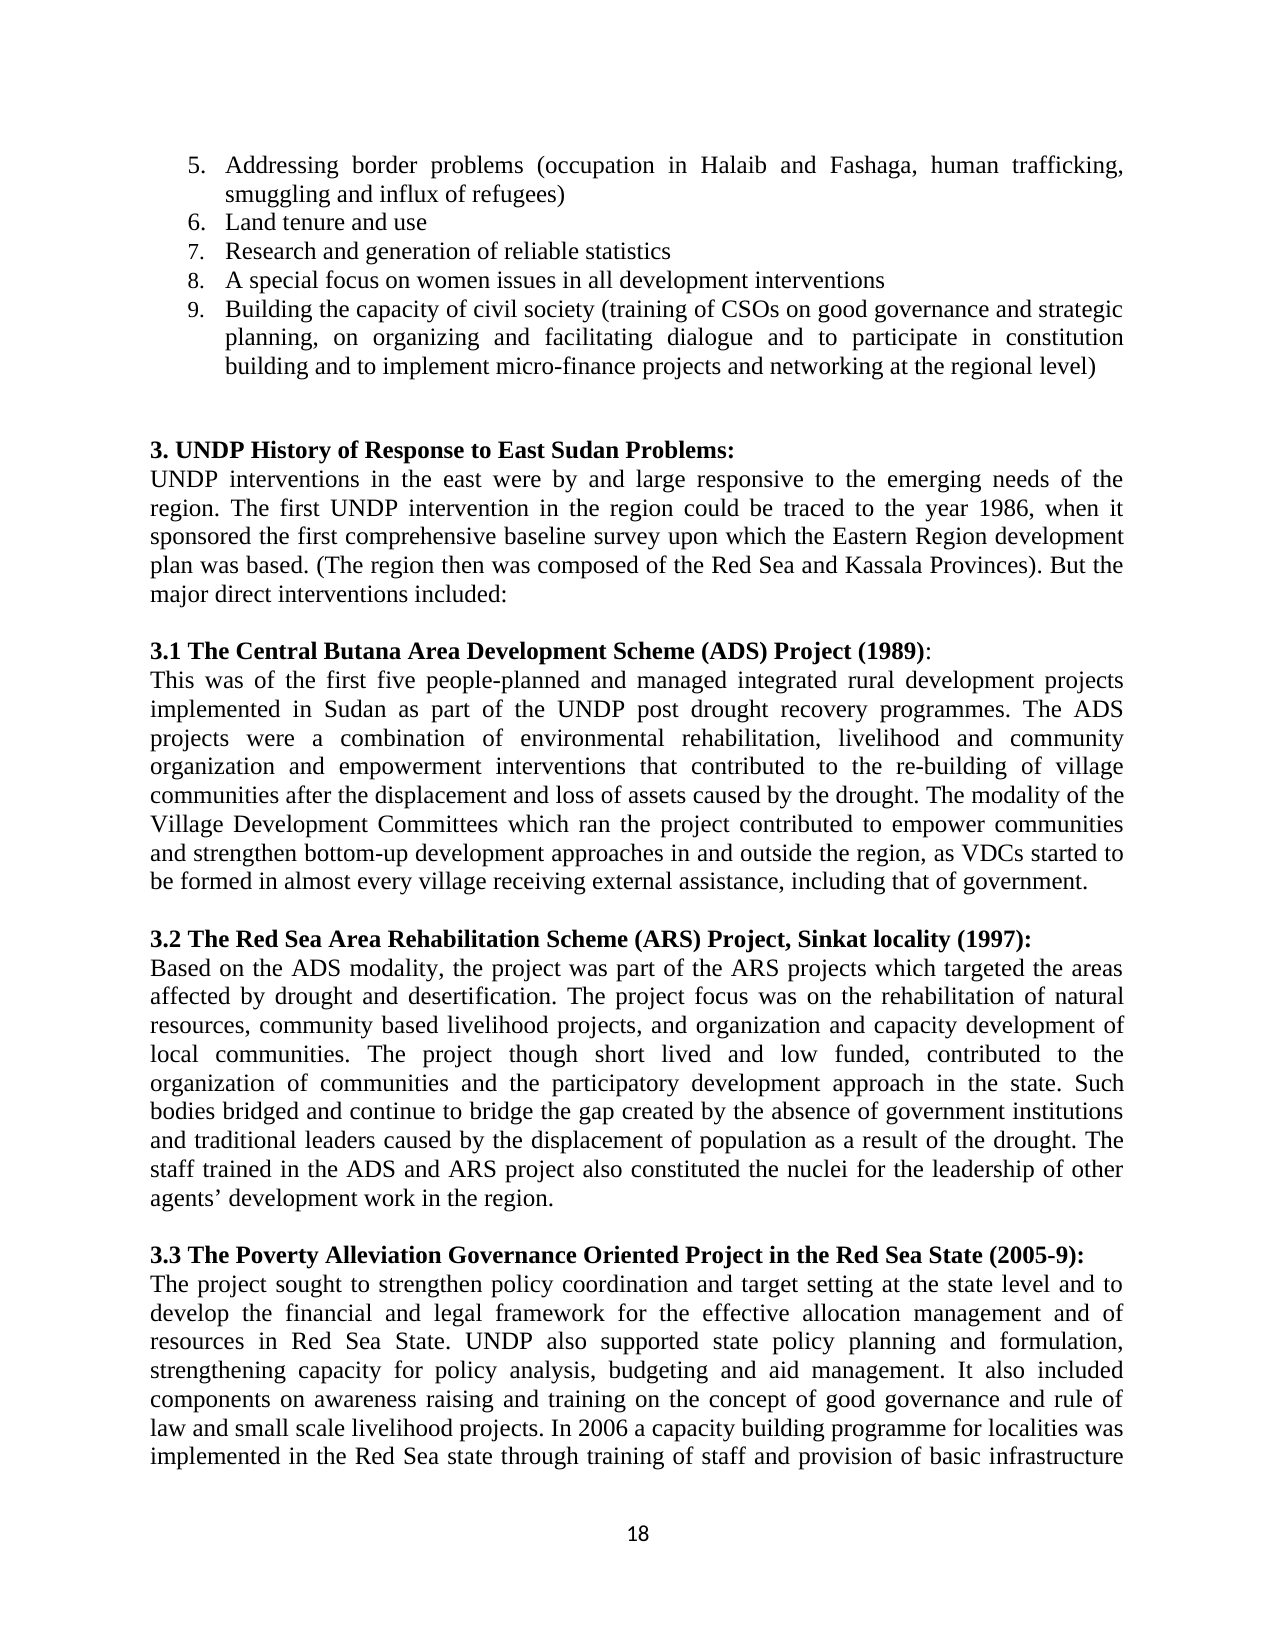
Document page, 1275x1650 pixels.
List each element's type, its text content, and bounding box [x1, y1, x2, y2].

text This was of the first five people-planned and managed integrated rural development projects implemented in Sudan as part of the UNDP post drought recovery programmes. The ADS projects were a combination of environmental rehabilitation, livelihood and community organization and empowerment interventions that contributed to the re-building of village communities after the displacement and loss of assets caused by the drought. The modality of the Village Development Committees which ran the project contributed to empower communities and strengthen bottom-up development approaches in and outside the region, as VDCs started to be formed in almost every village receiving external assistance, including that of government. [150, 665, 1125, 895]
list Research and generation of reliable statistics [187, 236, 1125, 265]
text 3.2 The Red Sea Area Rehabilitation Scheme (ARS) Project, Sinkat locality (1997): [150, 924, 1125, 953]
list Building the capacity of civil society (training of CSOs on good governance and strategic planning, on organizing and facilitating dialogue and to participate in constitution building and to implement micro-finance projects and networking at the regional level) [187, 294, 1125, 380]
text UNDP interventions in the east were by and large responsive to the emerging needs of the region. The first UNDP intervention in the region could be traced to the year 1986, when it sponsored the first comprehensive baseline survey upon which the Eastern Region development plan was based. (The region then was composed of the Red Sea and Kassala Provinces). But the major direct interventions included: [150, 464, 1125, 608]
list Addressing border problems (occupation in Halaib and Fashaga, human trafficking, smuggling and influx of refugees) [187, 150, 1125, 207]
list A special focus on women issues in all development interventions [187, 265, 1125, 294]
text 3. UNDP History of Response to East Sudan Problems: [150, 435, 1125, 464]
text 3.3 The Poverty Alleviation Governance Oriented Project in the Red Sea State (2005-9): [150, 1240, 1125, 1269]
text 3.1 The Central Butana Area Development Scheme (ADS) Project (1989): [150, 636, 1125, 665]
list Land tenure and use [187, 207, 1125, 236]
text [150, 1269, 1125, 1470]
text Based on the ADS modality, the project was part of the ARS projects which targeted the areas affected by drought and desertification. The project focus was on the rehabilitation of natural resources, community based livelihood projects, and organization and capacity development of local communities. The project though short lived and low funded, contributed to the organization of communities and the participatory development approach in the state. Such bodies bridged and continue to bridge the gap created by the absence of government institutions and traditional leaders caused by the displacement of population as a result of the drought. The staff trained in the ADS and ARS project also constituted the nuclei for the leadership of other agents’ development work in the region. [150, 953, 1125, 1211]
